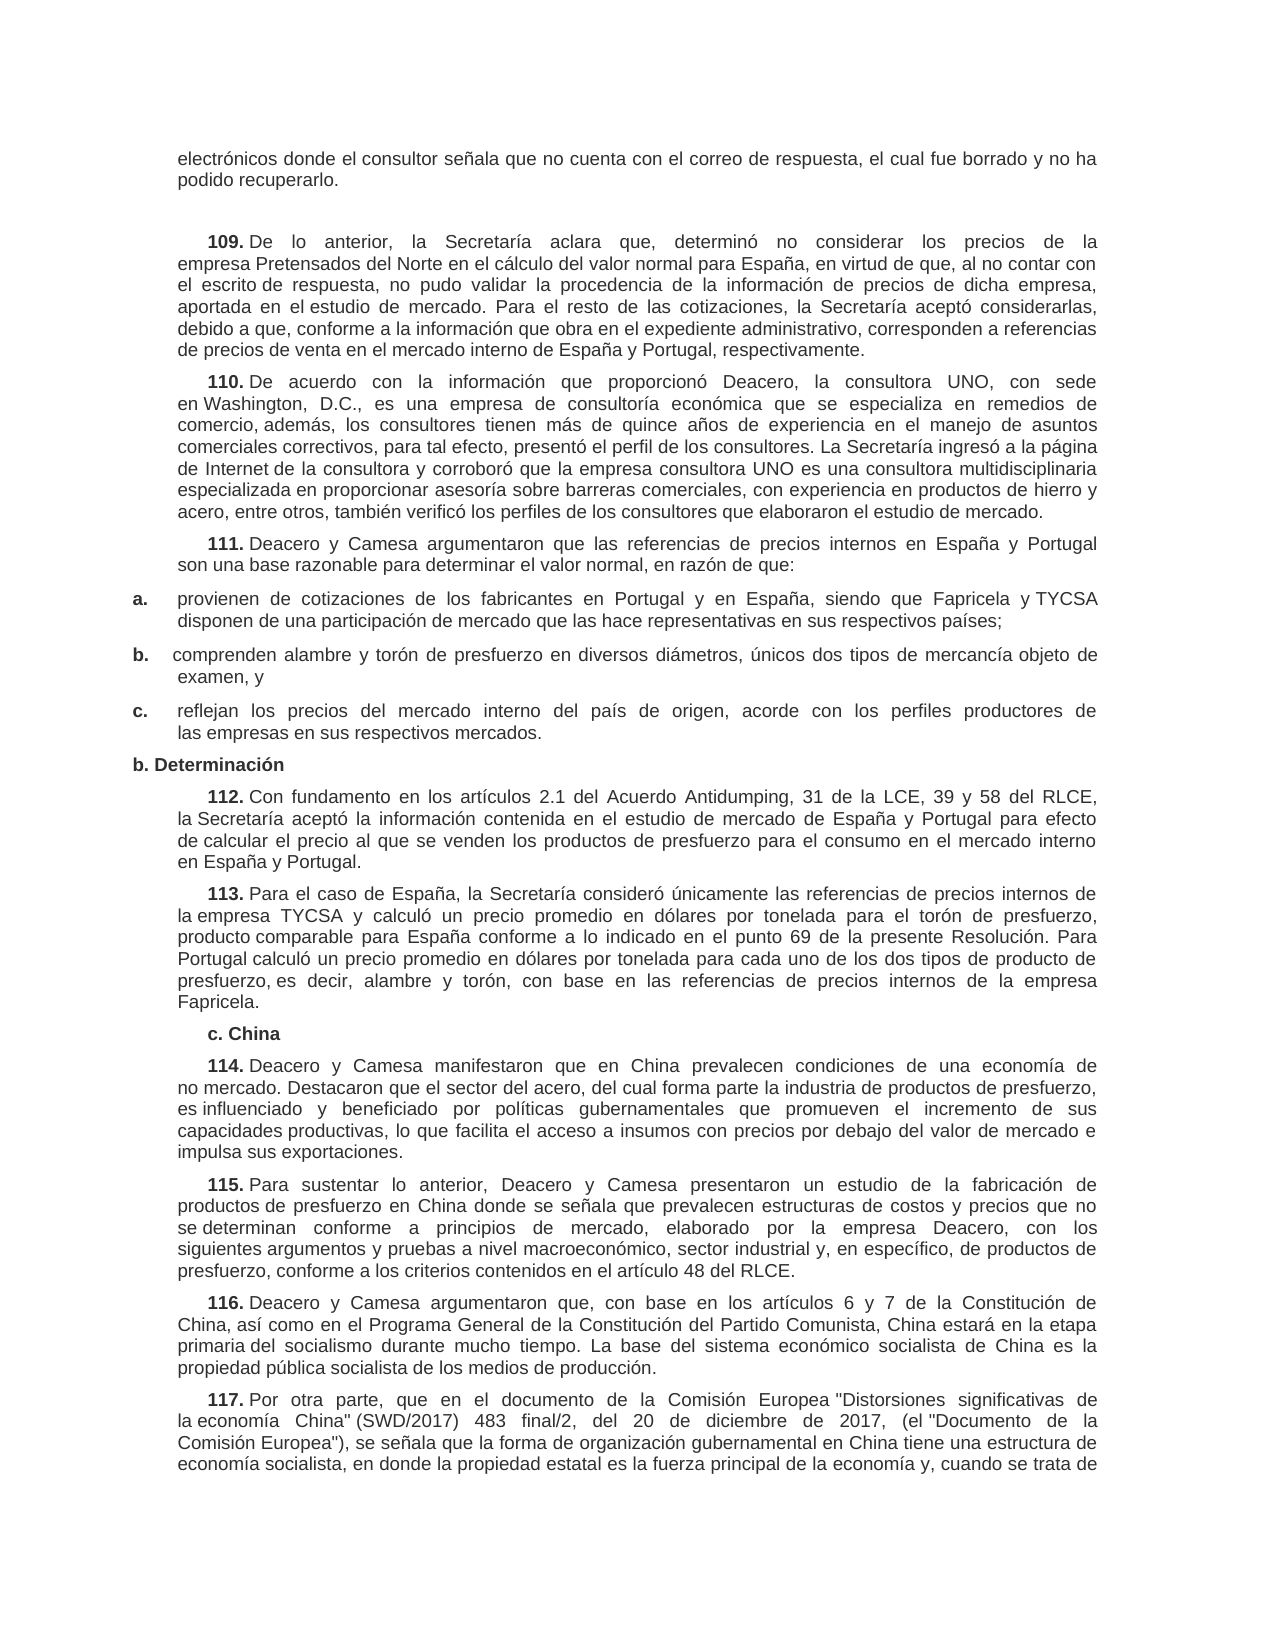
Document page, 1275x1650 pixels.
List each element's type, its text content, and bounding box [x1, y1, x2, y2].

text 115. Para sustentar lo anterior, Deacero y Camesa presentaron un estudio de la fabricación de productos de presfuerzo en China donde se señala que prevalecen estructuras de costos y precios que no se determinan conforme a principios de mercado, elaborado por la empresa Deacero, con los siguientes argumentos y pruebas a nivel macroeconómico, sector industrial y, en específico, de productos de presfuerzo, conforme a los criterios contenidos en el artículo 48 del RLCE. [177, 1173, 1098, 1281]
text 111. Deacero y Camesa argumentaron que las referencias de precios internos en España y Portugal son una base razonable para determinar el valor normal, en razón de que: [177, 532, 1098, 576]
text 110. De acuerdo con la información que proporcionó Deacero, la consultora UNO, con sede en Washington, D.C., es una empresa de consultoría económica que se especializa en remedios de comercio, además, los consultores tienen más de quince años de experiencia en el manejo de asuntos comerciales correctivos, para tal efecto, presentó el perfil de los consultores. La Secretaría ingresó a la página de Internet de la consultora y corroboró que la empresa consultora UNO es una consultora multidisciplinaria especializada en proporcionar asesoría sobre barreras comerciales, con experiencia en productos de hierro y acero, entre otros, también verificó los perfiles de los consultores que elaboraron el estudio de mercado. [177, 371, 1098, 522]
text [177, 1388, 1098, 1475]
text 113. Para el caso de España, la Secretaría consideró únicamente las referencias de precios internos de la empresa TYCSA y calculó un precio promedio en dólares por tonelada para el torón de presfuerzo, producto comparable para España conforme a lo indicado en el punto 69 de la presente Resolución. Para Portugal calculó un precio promedio en dólares por tonelada para cada uno de los dos tipos de producto de presfuerzo, es decir, alambre y torón, con base en las referencias de precios internos de la empresa Fapricela. [177, 883, 1098, 1012]
text a. provienen de cotizaciones de los fabricantes en Portugal y en España, siendo que Fapricela y TYCSA disponen de una participación de mercado que las hace representativas en sus respectivos países; [132, 586, 1098, 632]
text b. comprenden alambre y torón de presfuerzo en diversos diámetros, únicos dos tipos de mercancía objeto de examen, y [132, 642, 1098, 688]
text 112. Con fundamento en los artículos 2.1 del Acuerdo Antidumping, 31 de la LCE, 39 y 58 del RLCE, la Secretaría aceptó la información contenida en el estudio de mercado de España y Portugal para efecto de calcular el precio al que se venden los productos de presfuerzo para el consumo en el mercado interno en España y Portugal. [177, 786, 1098, 873]
text 109. De lo anterior, la Secretaría aclara que, determinó no considerar los precios de la empresa Pretensados del Norte en el cálculo del valor normal para España, en virtud de que, al no contar con el escrito de respuesta, no pudo validar la procedencia de la información de precios de dicha empresa, aportada en el estudio de mercado. Para el resto de las cotizaciones, la Secretaría aceptó considerarlas, debido a que, conforme a la información que obra en el expediente administrativo, corresponden a referencias de precios de venta en el mercado interno de España y Portugal, respectivamente. [177, 231, 1098, 361]
text b. Determinación [132, 754, 1098, 776]
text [177, 148, 1098, 191]
text c. reflejan los precios del mercado interno del país de origen, acorde con los perfiles productores de las empresas en sus respectivos mercados. [132, 698, 1098, 744]
text c. China [177, 1023, 1098, 1044]
text 116. Deacero y Camesa argumentaron que, con base en los artículos 6 y 7 de la Constitución de China, así como en el Programa General de la Constitución del Partido Comunista, China estará en la etapa primaria del socialismo durante mucho tiempo. La base del sistema económico socialista de China es la propiedad pública socialista de los medios de producción. [177, 1292, 1098, 1378]
text 114. Deacero y Camesa manifestaron que en China prevalecen condiciones de una economía de no mercado. Destacaron que el sector del acero, del cual forma parte la industria de productos de presfuerzo, es influenciado y beneficiado por políticas gubernamentales que promueven el incremento de sus capacidades productivas, lo que facilita el acceso a insumos con precios por debajo del valor de mercado e impulsa sus exportaciones. [177, 1055, 1098, 1163]
